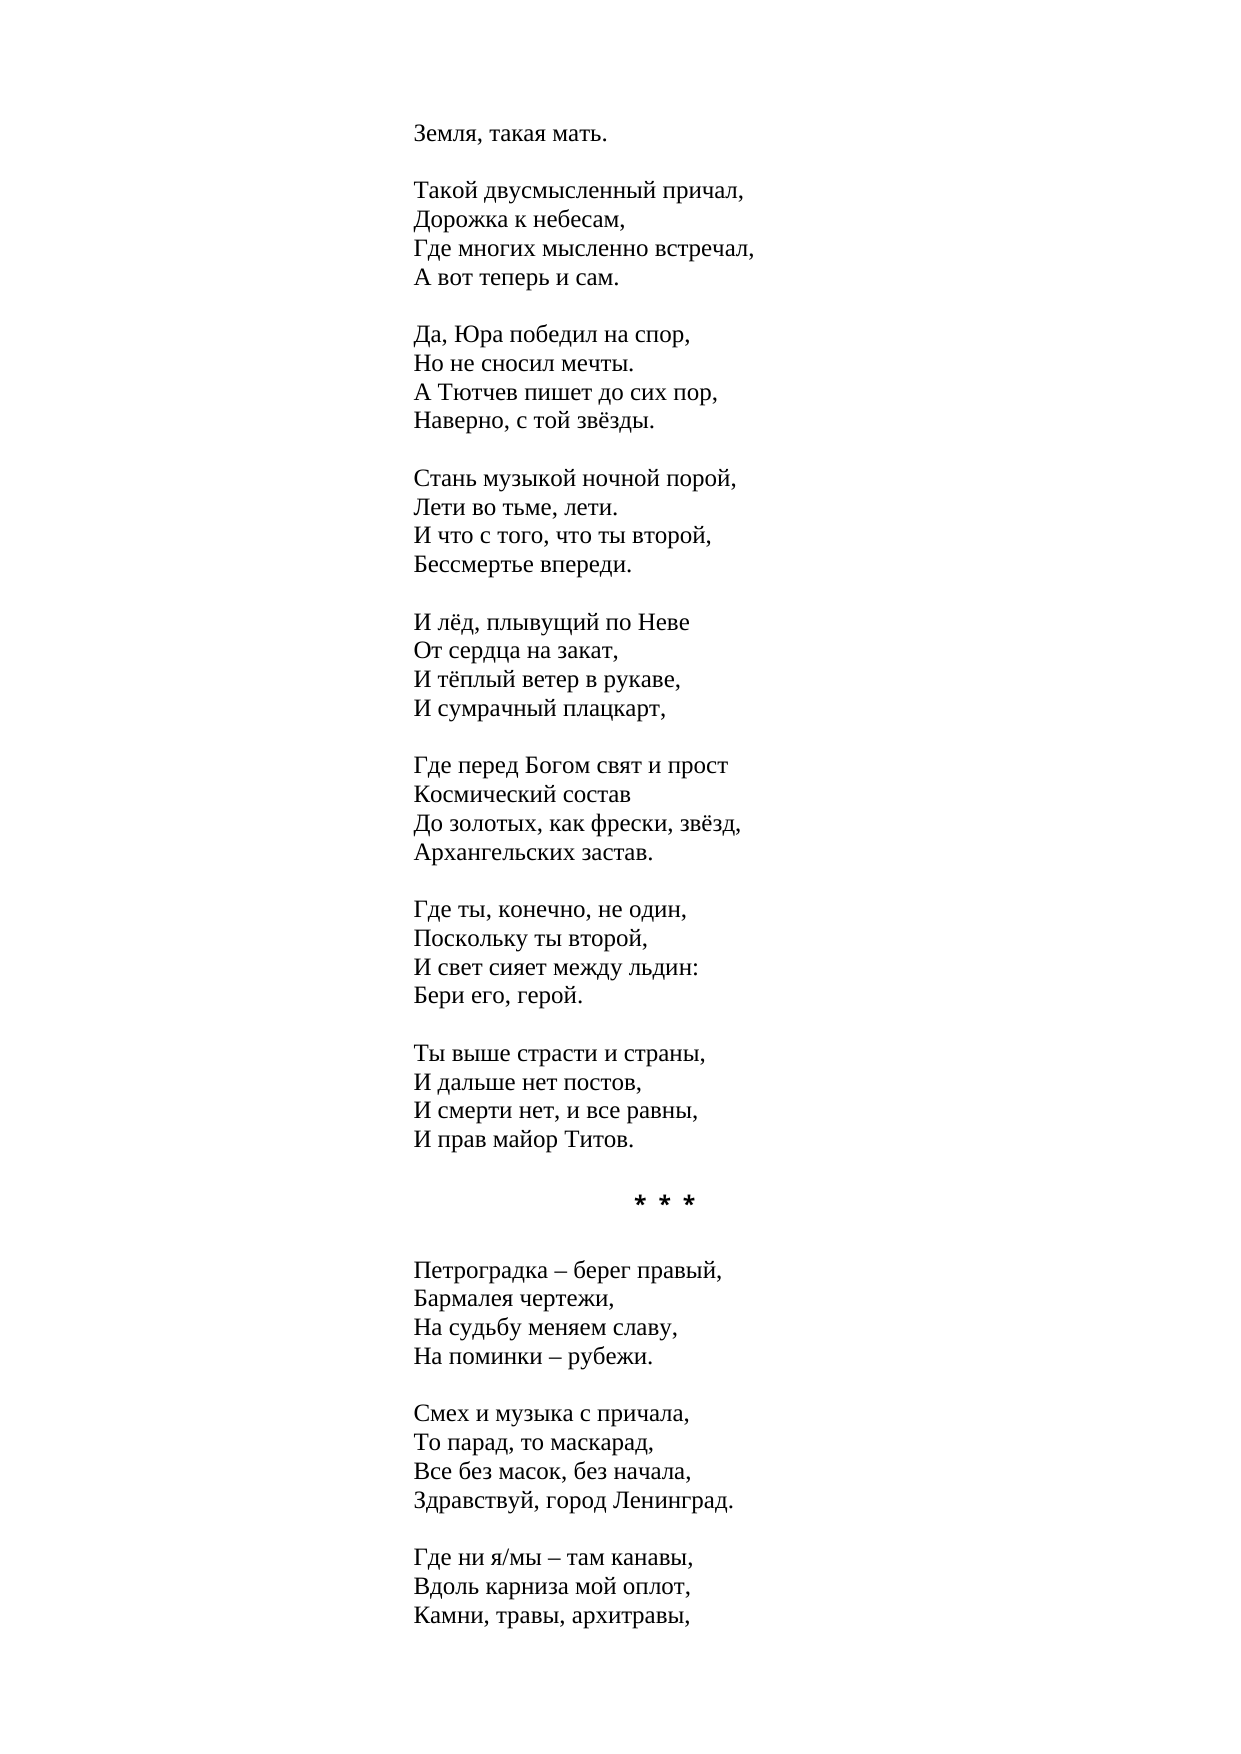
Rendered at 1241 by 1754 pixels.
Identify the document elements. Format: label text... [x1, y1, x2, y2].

text Петроградка – берег правый, [384, 1255, 1152, 1283]
text И прав майор Титов. [384, 1124, 1152, 1153]
text Дорожка к небесам, [384, 204, 1152, 233]
text Где перед Богом свят и прост [384, 751, 1152, 779]
text Ты выше страсти и страны, [384, 1038, 1152, 1067]
text До золотых, как фрески, звёзд, [384, 808, 1152, 837]
text Стань музыкой ночной порой, [384, 463, 1152, 492]
text Бессмертье впереди. [384, 549, 1152, 578]
text На поминки – рубежи. [384, 1341, 1152, 1370]
text И тёплый ветер в рукаве, [384, 664, 1152, 693]
text Но не сносил мечты. [384, 348, 1152, 377]
text Земля, такая мать. [384, 118, 1152, 147]
text Все без масок, без начала, [384, 1456, 1152, 1485]
text И дальше нет постов, [384, 1067, 1152, 1096]
text И сумрачный плацкарт, [384, 693, 1152, 722]
text Архангельских застав. [384, 837, 1152, 866]
text Такой двусмысленный причал, [384, 176, 1152, 204]
text Бармалея чертежи, [384, 1283, 1152, 1312]
text На судьбу меняем славу, [384, 1312, 1152, 1341]
text И что с того, что ты второй, [384, 521, 1152, 549]
text И свет сияет между льдин: [384, 952, 1152, 981]
text Где ни я/мы – там канавы, [384, 1542, 1152, 1571]
text Вдоль карниза мой оплот, [384, 1571, 1152, 1600]
text Камни, травы, архитравы, [384, 1600, 1152, 1628]
text Космический состав [384, 779, 1152, 808]
text Наверно, с той звёзды. [384, 406, 1152, 434]
text От сердца на закат, [384, 636, 1152, 664]
text И лёд, плывущий по Неве [384, 607, 1152, 636]
text Поскольку ты второй, [384, 923, 1152, 952]
text А Тютчев пишет до сих пор, [384, 377, 1152, 406]
text И смерти нет, и все равны, [384, 1096, 1152, 1124]
text Где многих мысленно встречал, [384, 233, 1152, 262]
text Лети во тьме, лети. [384, 492, 1152, 521]
text То парад, то маскарад, [384, 1427, 1152, 1456]
text Смех и музыка с причала, [384, 1398, 1152, 1427]
text * * * [177, 1182, 1152, 1219]
text Где ты, конечно, не один, [384, 894, 1152, 923]
text Здравствуй, город Ленинград. [384, 1485, 1152, 1513]
text А вот теперь и сам. [384, 262, 1152, 291]
text Бери его, герой. [384, 981, 1152, 1009]
text Да, Юра победил на спор, [384, 319, 1152, 348]
